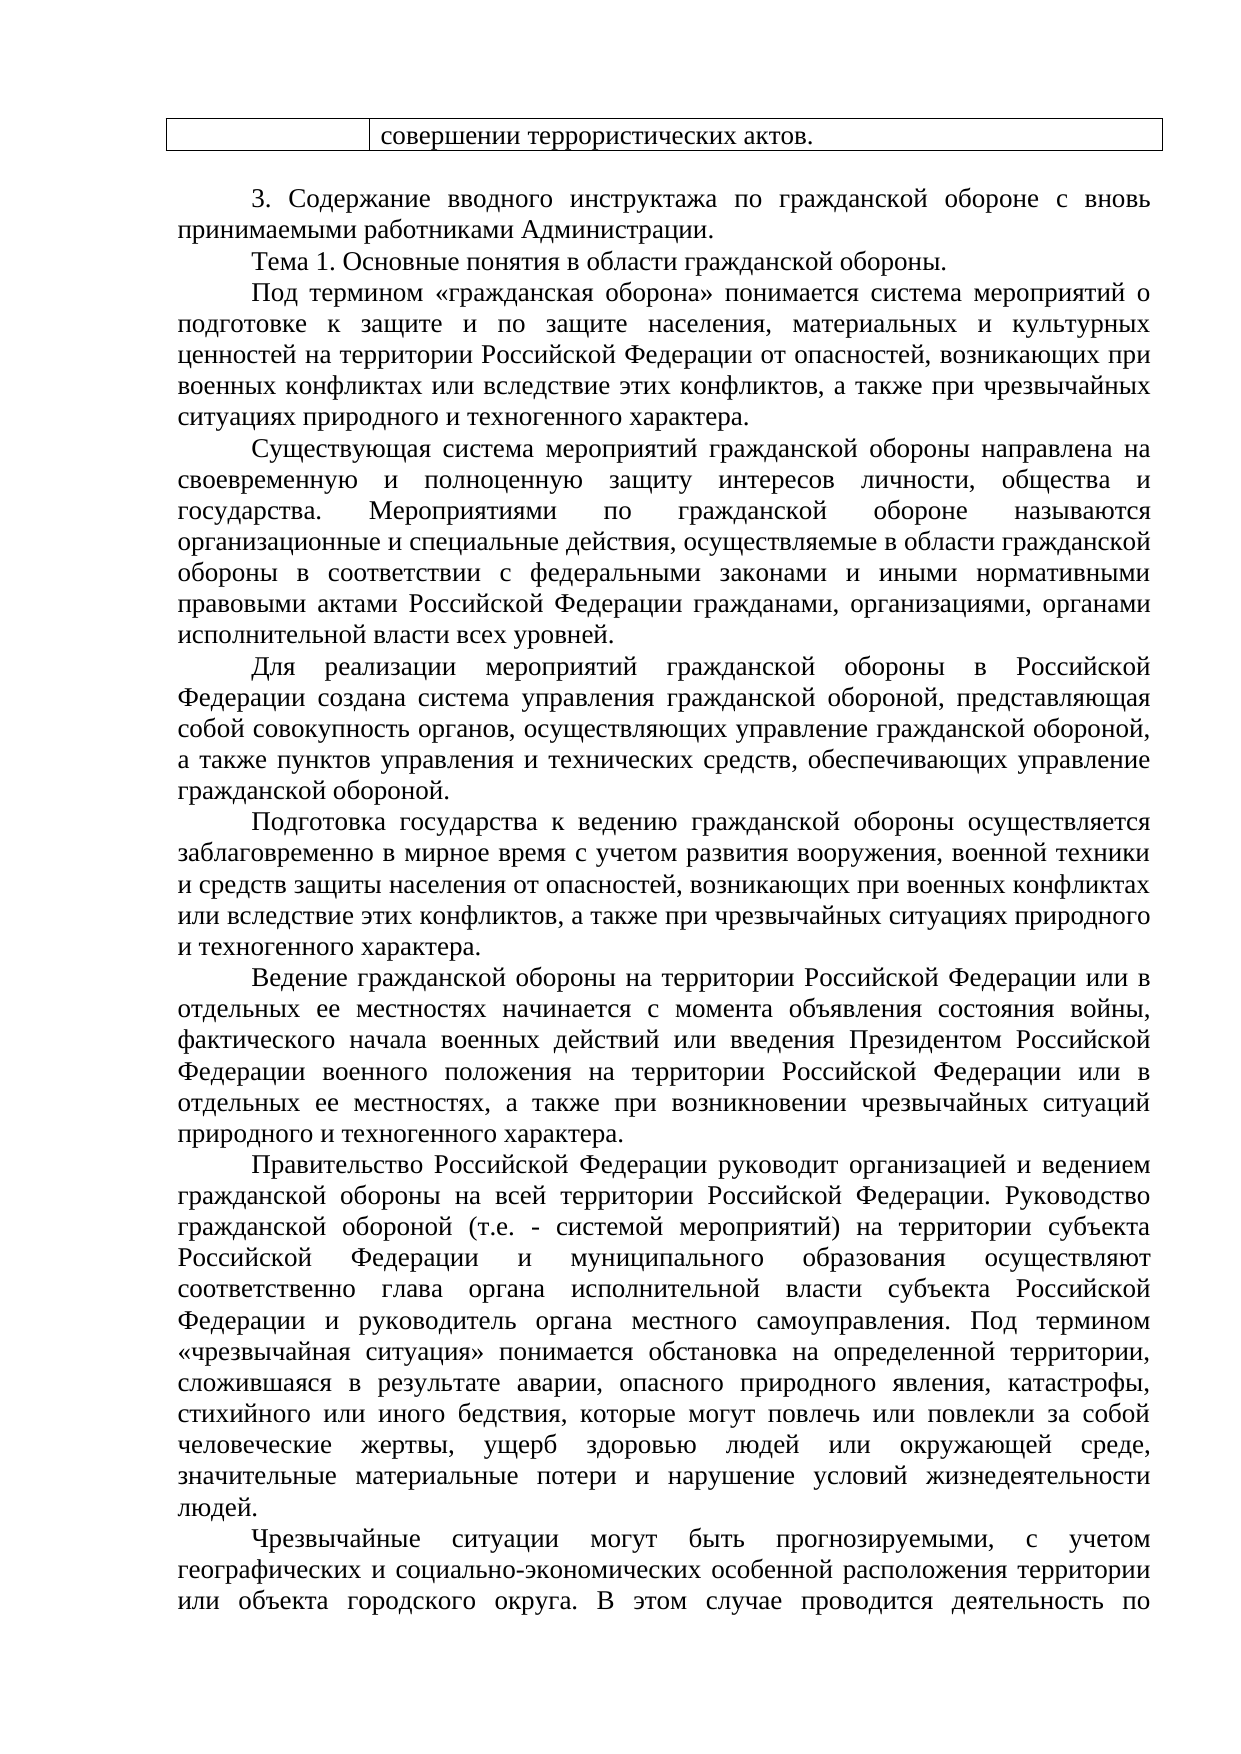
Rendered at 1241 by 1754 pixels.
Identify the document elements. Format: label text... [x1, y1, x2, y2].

text Под термином «гражданская оборона» понимается система мероприятий о подготовке к защите и по защите населения, материальных и культурных ценностей на территории Российской Федерации от опасностей, возникающих при военных конфликтах или вследствие этих конфликтов, а также при чрезвычайных ситуациях природного и техногенного характера. [177, 276, 1152, 432]
text Для реализации мероприятий гражданской обороны в Российской Федерации создана система управления гражданской обороной, представляющая собой совокупность органов, осуществляющих управление гражданской обороной, а также пунктов управления и технических средств, обеспечивающих управление гражданской обороной. [177, 650, 1152, 805]
text 3. Содержание вводного инструктажа по гражданской обороне с вновь принимаемыми работниками Администрации. [177, 182, 1152, 245]
text Тема 1. Основные понятия в области гражданской обороны. [177, 245, 1152, 276]
table_cell 9 [167, 119, 369, 150]
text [177, 1522, 1152, 1615]
text Ведение гражданской обороны на территории Российской Федерации или в отдельных ее местностях начинается с момента объявления состояния войны, фактического начала военных действий или введения Президентом Российской Федерации военного положения на территории Российской Федерации или в отдельных ее местностях, а также при возникновении чрезвычайных ситуаций природного и техногенного характера. [177, 961, 1152, 1148]
text Существующая система мероприятий гражданской обороны направлена на своевременную и полноценную защиту интересов личности, общества и государства. Мероприятиями по гражданской обороне называются организационные и специальные действия, осуществляемые в области гражданской обороны в соответствии с федеральными законами и иными нормативными правовыми актами Российской Федерации гражданами, организациями, органами исполнительной власти всех уровней. [177, 432, 1152, 650]
text Подготовка государства к ведению гражданской обороны осуществляется заблаговременно в мирное время с учетом развития вооружения, военной техники и средств защиты населения от опасностей, возникающих при военных конфликтах или вследствие этих конфликтов, а также при чрезвычайных ситуациях природного и техногенного характера. [177, 805, 1152, 961]
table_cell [370, 119, 1162, 150]
text Правительство Российской Федерации руководит организацией и ведением гражданской обороны на всей территории Российской Федерации. Руководство гражданской обороной (т.е. - системой мероприятий) на территории субъекта Российской Федерации и муниципального образования осуществляют соответственно глава органа исполнительной власти субъекта Российской Федерации и руководитель органа местного самоуправления. Под термином «чрезвычайная ситуация» понимается обстановка на определенной территории, сложившаяся в результате аварии, опасного природного явления, катастрофы, стихийного или иного бедствия, которые могут повлечь или повлекли за собой человеческие жертвы, ущерб здоровью людей или окружающей среде, значительные материальные потери и нарушение условий жизнедеятельности людей. [177, 1148, 1152, 1522]
